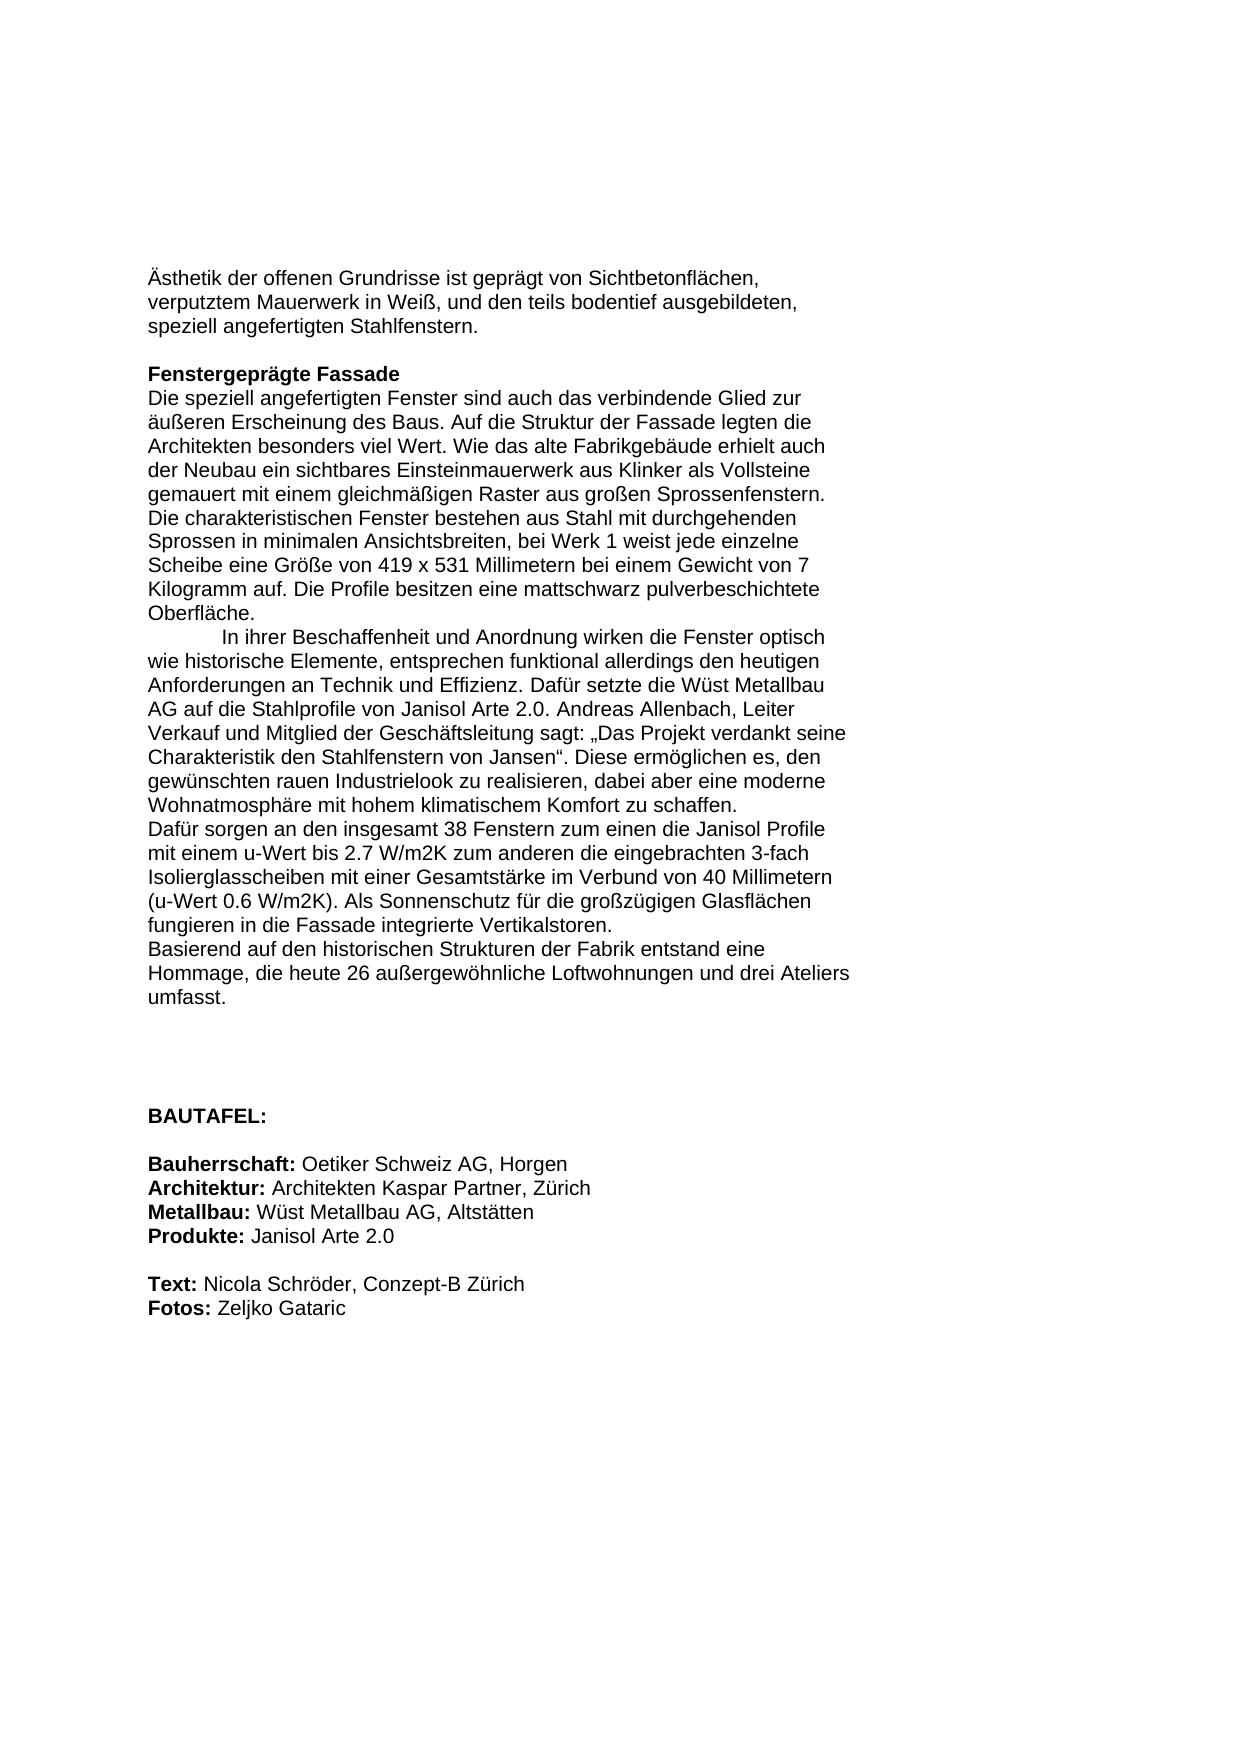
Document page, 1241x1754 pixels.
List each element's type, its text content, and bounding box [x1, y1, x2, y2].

text Architektur: Architekten Kaspar Partner, Zürich [148, 1176, 856, 1200]
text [148, 266, 856, 338]
text BAUTAFEL: [148, 1104, 856, 1128]
text Dafür sorgen an den insgesamt 38 Fenstern zum einen die Janisol Profile mit einem u-Wert bis 2.7 W/m2K zum anderen die eingebrachten 3-fach Isolierglasscheiben mit einer Gesamtstärke im Verbund von 40 Millimetern (u-Wert 0.6 W/m2K). Als Sonnenschutz für die großzügigen Glasflächen fungieren in die Fassade integrierte Vertikalstoren. [148, 817, 856, 937]
text Metallbau: Wüst Metallbau AG, Altstätten [148, 1200, 856, 1224]
text Fenstergeprägte Fassade [148, 362, 856, 386]
text Produkte: Janisol Arte 2.0 [148, 1224, 856, 1248]
text Basierend auf den historischen Strukturen der Fabrik entstand eine Hommage, die heute 26 außergewöhnliche Loftwohnungen und drei Ateliers umfasst. [148, 937, 856, 1008]
text Die speziell angefertigten Fenster sind auch das verbindende Glied zur äußeren Erscheinung des Baus. Auf die Struktur der Fassade legten die Architekten besonders viel Wert. Wie das alte Fabrikgebäude erhielt auch der Neubau ein sichtbares Einsteinmauerwerk aus Klinker als Vollsteine gemauert mit einem gleichmäßigen Raster aus großen Sprossenfenstern. Die charakteristischen Fenster bestehen aus Stahl mit durchgehenden Sprossen in minimalen Ansichtsbreiten, bei Werk 1 weist jede einzelne Scheibe eine Größe von 419 x 531 Millimetern bei einem Gewicht von 7 Kilogramm auf. Die Profile besitzen eine mattschwarz pulverbeschichtete Oberfläche. [148, 386, 856, 625]
text Bauherrschaft: Oetiker Schweiz AG, Horgen [148, 1152, 856, 1176]
text In ihrer Beschaffenheit und Anordnung wirken die Fenster optisch wie historische Elemente, entsprechen funktional allerdings den heutigen Anforderungen an Technik und Effizienz. Dafür setzte die Wüst Metallbau AG auf die Stahlprofile von Janisol Arte 2.0. Andreas Allenbach, Leiter Verkauf und Mitglied der Geschäftsleitung sagt: „Das Projekt verdankt seine Charakteristik den Stahlfenstern von Jansen“. Diese ermöglichen es, den gewünschten rauen Industrielook zu realisieren, dabei aber eine moderne Wohnatmosphäre mit hohem klimatischem Komfort zu schaffen. [148, 625, 856, 817]
text Fotos: Zeljko Gataric [148, 1296, 856, 1320]
text Text: Nicola Schröder, Conzept-B Zürich [148, 1272, 856, 1296]
